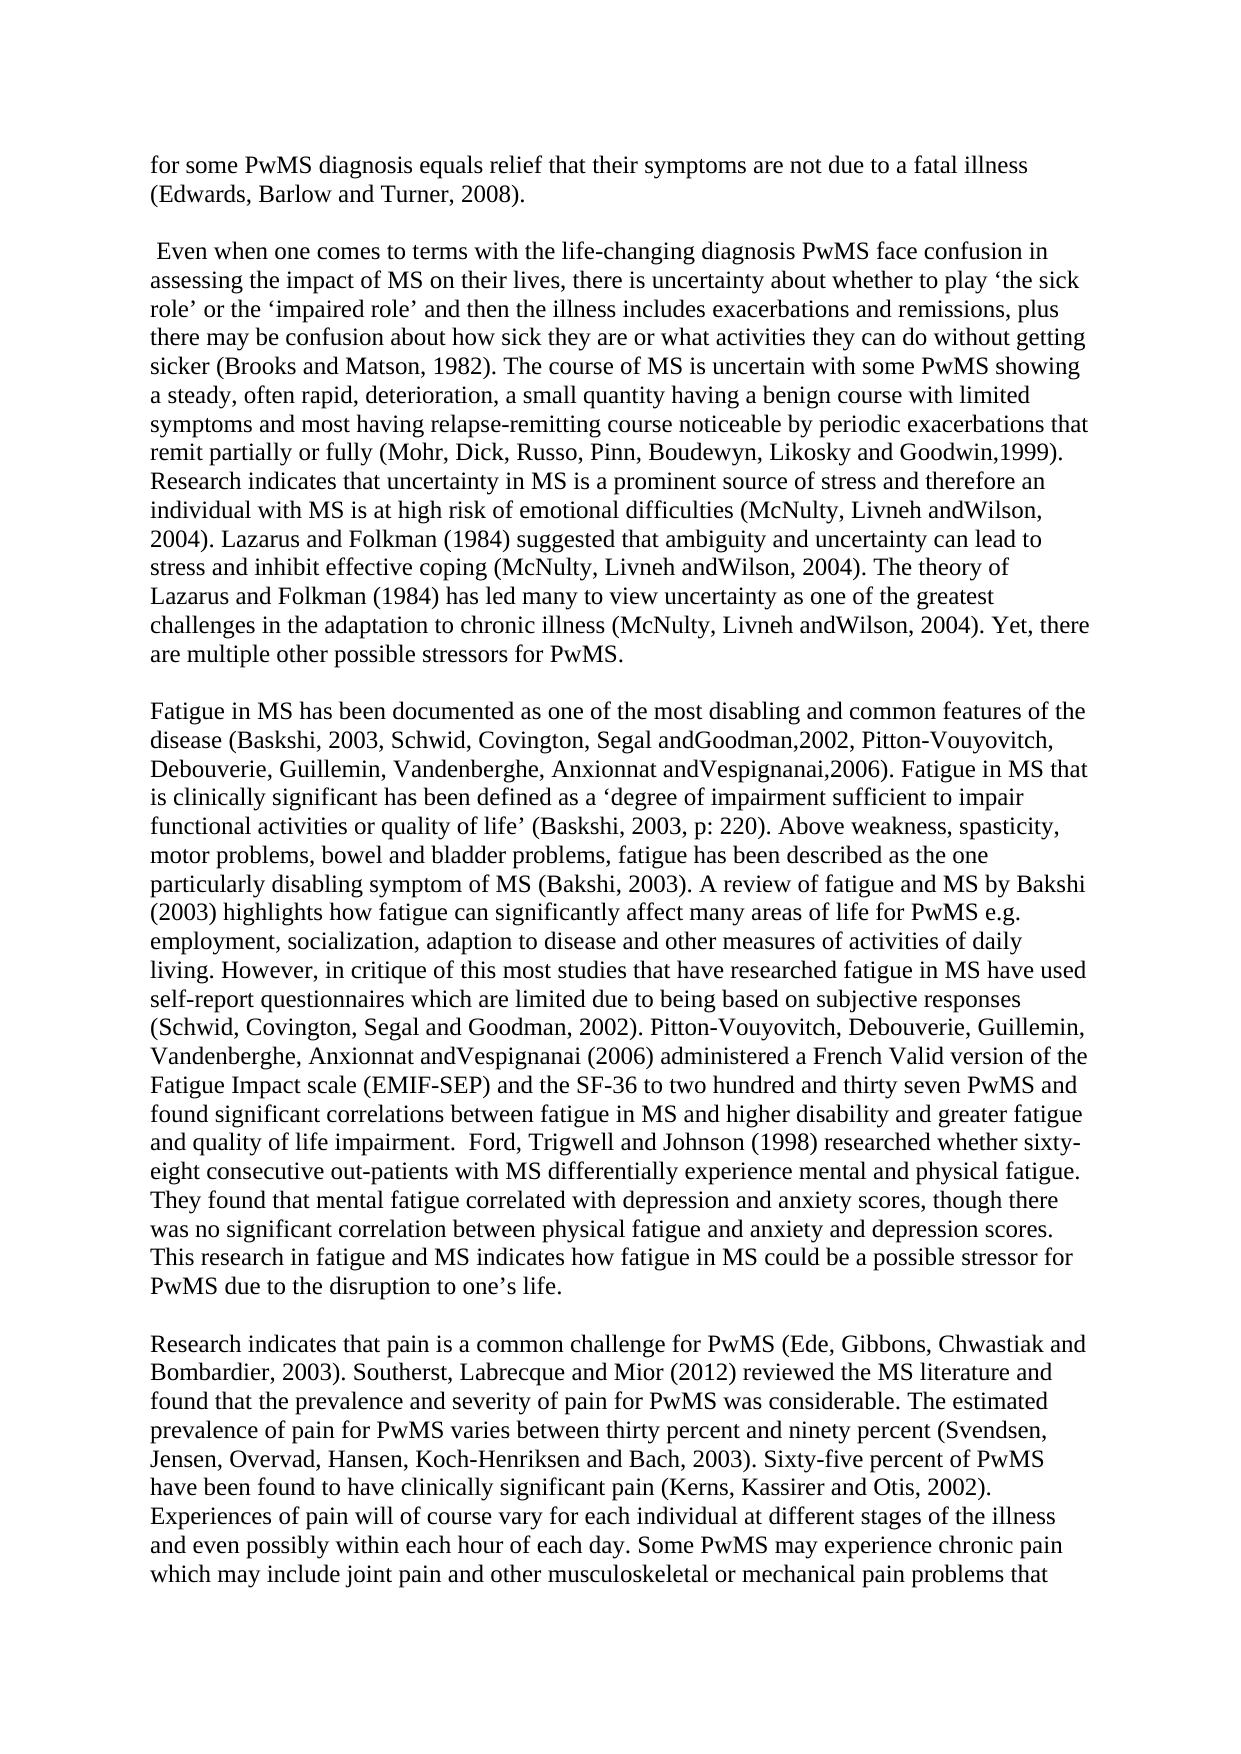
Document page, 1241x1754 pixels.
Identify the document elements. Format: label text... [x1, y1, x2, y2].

text Fatigue in MS has been documented as one of the most disabling and common features of the disease (Baskshi, 2003, Schwid, Covington, Segal andGoodman,2002, Pitton-Vouyovitch, Debouverie, Guillemin, Vandenberghe, Anxionnat andVespignanai,2006). Fatigue in MS that is clinically significant has been defined as a ‘degree of impairment sufficient to impair functional activities or quality of life’ (Baskshi, 2003, p: 220). Above weakness, spasticity, motor problems, bowel and bladder problems, fatigue has been described as the one particularly disabling symptom of MS (Bakshi, 2003). A review of fatigue and MS by Bakshi (2003) highlights how fatigue can significantly affect many areas of life for PwMS e.g. employment, socialization, adaption to disease and other measures of activities of daily living. However, in critique of this most studies that have researched fatigue in MS have used self-report questionnaires which are limited due to being based on subjective responses (Schwid, Covington, Segal and Goodman, 2002). Pitton-Vouyovitch, Debouverie, Guillemin, Vandenberghe, Anxionnat andVespignanai (2006) administered a French Valid version of the Fatigue Impact scale (EMIF-SEP) and the SF-36 to two hundred and thirty seven PwMS and found significant correlations between fatigue in MS and higher disability and greater fatigue and quality of life impairment. Ford, Trigwell and Johnson (1998) researched whether sixty-eight consecutive out-patients with MS differentially experience mental and physical fatigue. They found that mental fatigue correlated with depression and anxiety scores, though there was no significant correlation between physical fatigue and anxiety and depression scores. This research in fatigue and MS indicates how fatigue in MS could be a possible stressor for PwMS due to the disruption to one’s life. [150, 696, 1090, 1300]
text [150, 1329, 1090, 1587]
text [150, 150, 1090, 207]
text Even when one comes to terms with the life-changing diagnosis PwMS face confusion in assessing the impact of MS on their lives, there is uncertainty about whether to play ‘the sick role’ or the ‘impaired role’ and then the illness includes exacerbations and remissions, plus there may be confusion about how sick they are or what activities they can do without getting sicker (Brooks and Matson, 1982). The course of MS is uncertain with some PwMS showing a steady, often rapid, deterioration, a small quantity having a benign course with limited symptoms and most having relapse-remitting course noticeable by periodic exacerbations that remit partially or fully (Mohr, Dick, Russo, Pinn, Boudewyn, Likosky and Goodwin,1999). Research indicates that uncertainty in MS is a prominent source of stress and therefore an individual with MS is at high risk of emotional difficulties (McNulty, Livneh andWilson, 2004). Lazarus and Folkman (1984) suggested that ambiguity and uncertainty can lead to stress and inhibit effective coping (McNulty, Livneh andWilson, 2004). The theory of Lazarus and Folkman (1984) has led many to view uncertainty as one of the greatest challenges in the adaptation to chronic illness (McNulty, Livneh andWilson, 2004). Yet, there are multiple other possible stressors for PwMS. [150, 236, 1090, 667]
